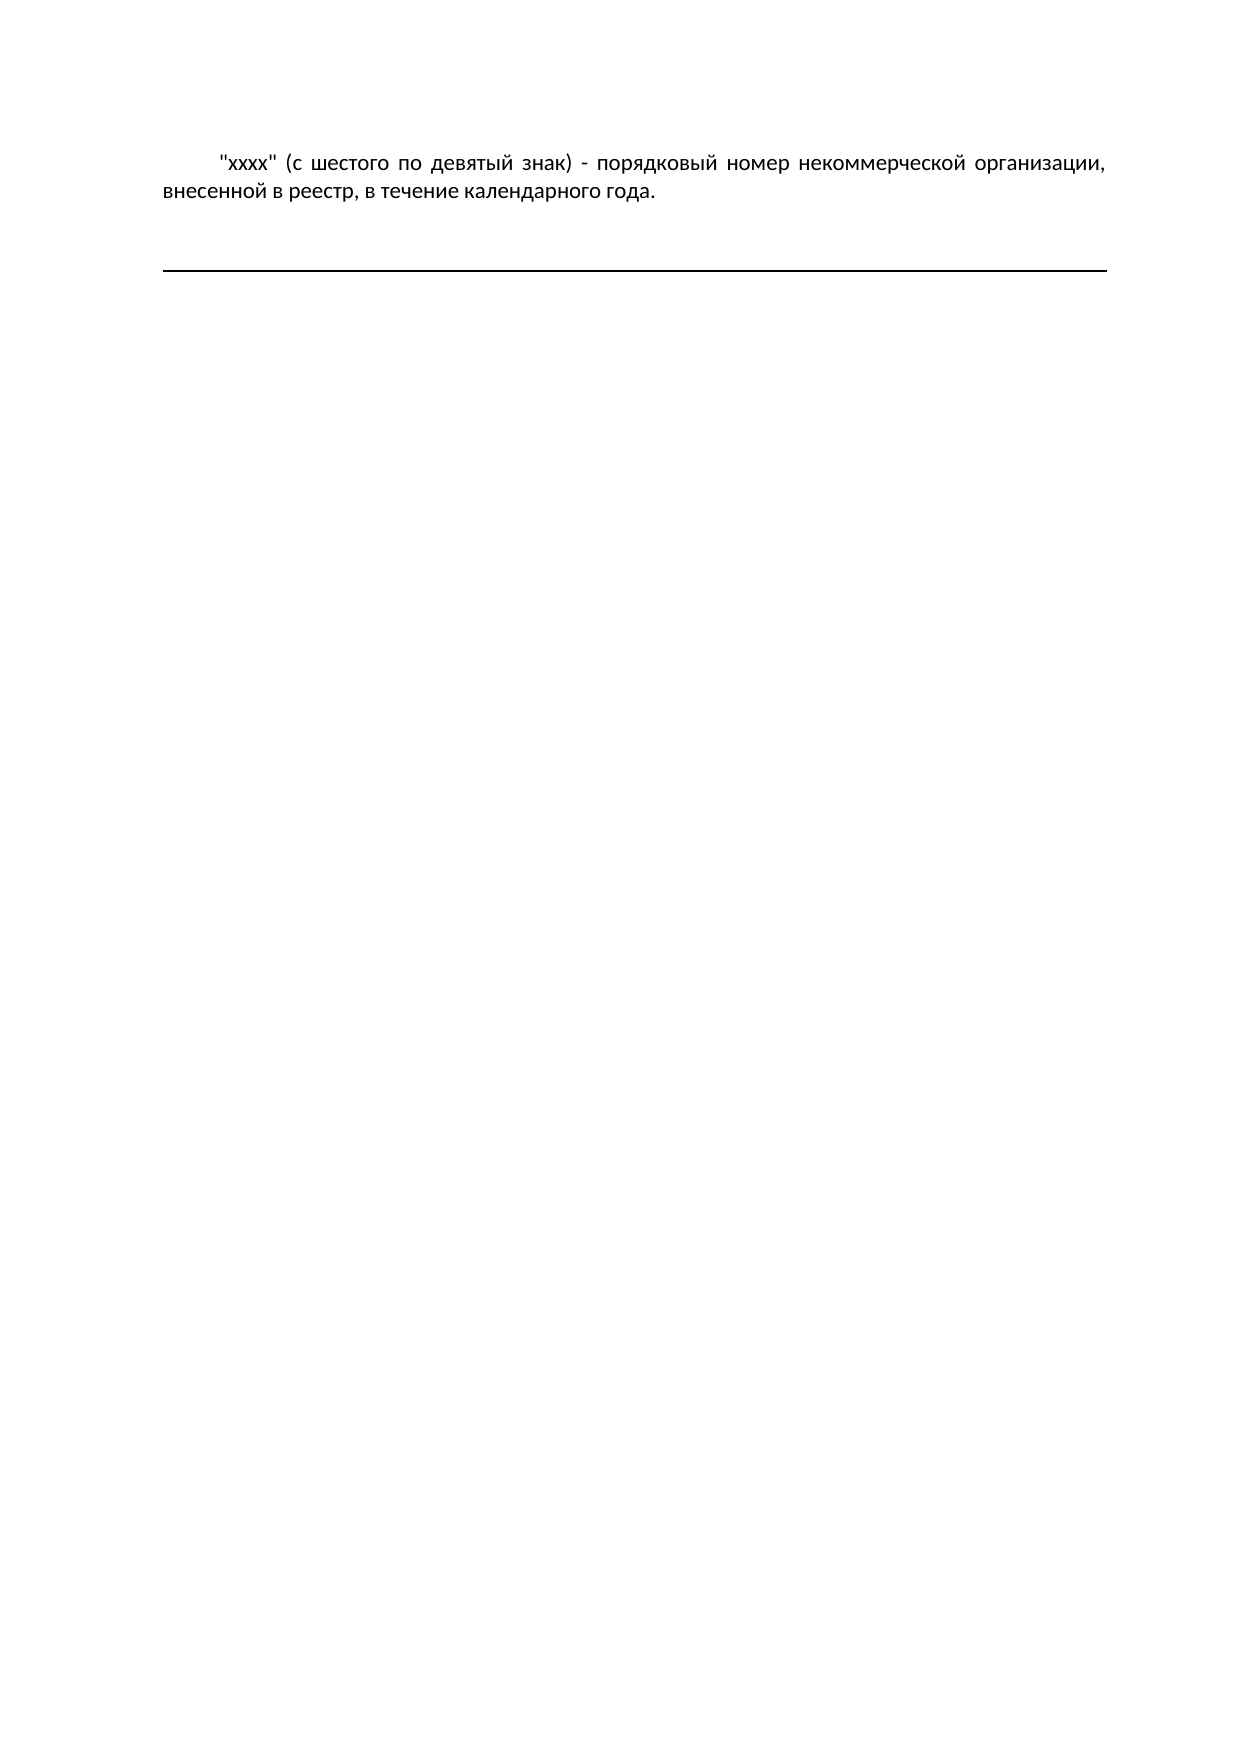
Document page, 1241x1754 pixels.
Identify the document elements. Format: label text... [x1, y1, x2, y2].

text "xxxx" (с шестого по девятый знак) - порядковый номер некоммерческой организации, внесенной в реестр, в течение календарного года. [162, 148, 1107, 204]
